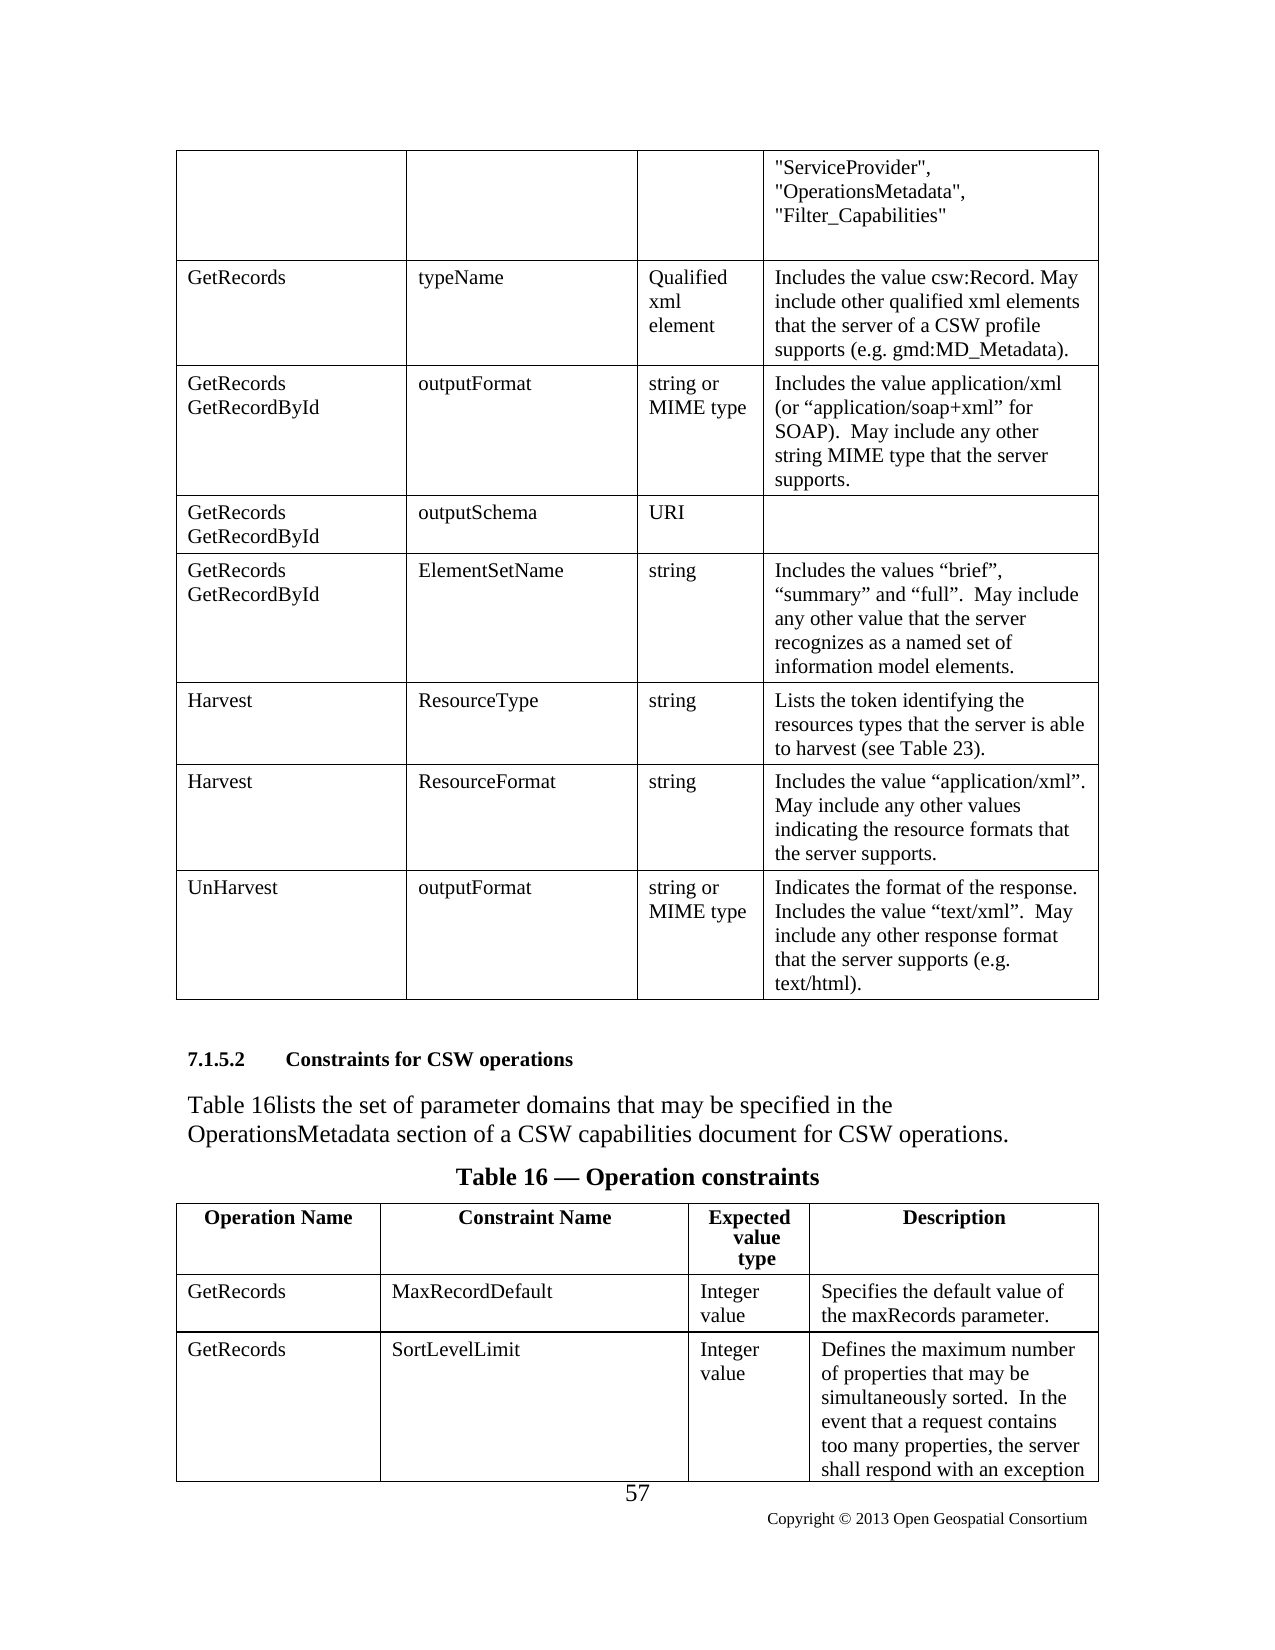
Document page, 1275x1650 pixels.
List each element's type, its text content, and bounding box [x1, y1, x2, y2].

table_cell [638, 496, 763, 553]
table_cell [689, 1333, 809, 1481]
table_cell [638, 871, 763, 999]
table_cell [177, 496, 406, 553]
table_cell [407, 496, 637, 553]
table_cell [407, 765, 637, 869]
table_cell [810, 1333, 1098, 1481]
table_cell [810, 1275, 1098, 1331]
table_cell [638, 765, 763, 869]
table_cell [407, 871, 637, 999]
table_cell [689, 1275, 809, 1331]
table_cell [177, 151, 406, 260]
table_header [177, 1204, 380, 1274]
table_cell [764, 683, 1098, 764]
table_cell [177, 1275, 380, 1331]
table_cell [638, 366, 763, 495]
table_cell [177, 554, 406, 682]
title Table 16 — Operation constraints [187, 1167, 1087, 1191]
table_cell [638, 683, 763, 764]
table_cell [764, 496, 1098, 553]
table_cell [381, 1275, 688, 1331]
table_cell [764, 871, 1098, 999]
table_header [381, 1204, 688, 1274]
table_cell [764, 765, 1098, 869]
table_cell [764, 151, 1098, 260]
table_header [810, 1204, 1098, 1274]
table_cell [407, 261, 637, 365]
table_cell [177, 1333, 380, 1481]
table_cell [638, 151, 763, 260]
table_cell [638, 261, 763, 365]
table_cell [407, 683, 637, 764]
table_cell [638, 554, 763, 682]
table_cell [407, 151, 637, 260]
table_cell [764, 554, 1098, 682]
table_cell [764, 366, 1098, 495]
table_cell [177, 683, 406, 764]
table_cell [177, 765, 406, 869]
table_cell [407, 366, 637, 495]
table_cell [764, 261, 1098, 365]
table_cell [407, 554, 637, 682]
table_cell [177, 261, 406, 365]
subtitle Constraints for CSW operations [187, 1048, 1087, 1072]
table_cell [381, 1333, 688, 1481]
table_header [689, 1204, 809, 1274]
text Table 16lists the set of parameter domains that may be specified in the OperationsMetadata section of a CSW capabilities document for CSW operations. [187, 1090, 1087, 1148]
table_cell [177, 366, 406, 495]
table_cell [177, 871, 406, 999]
